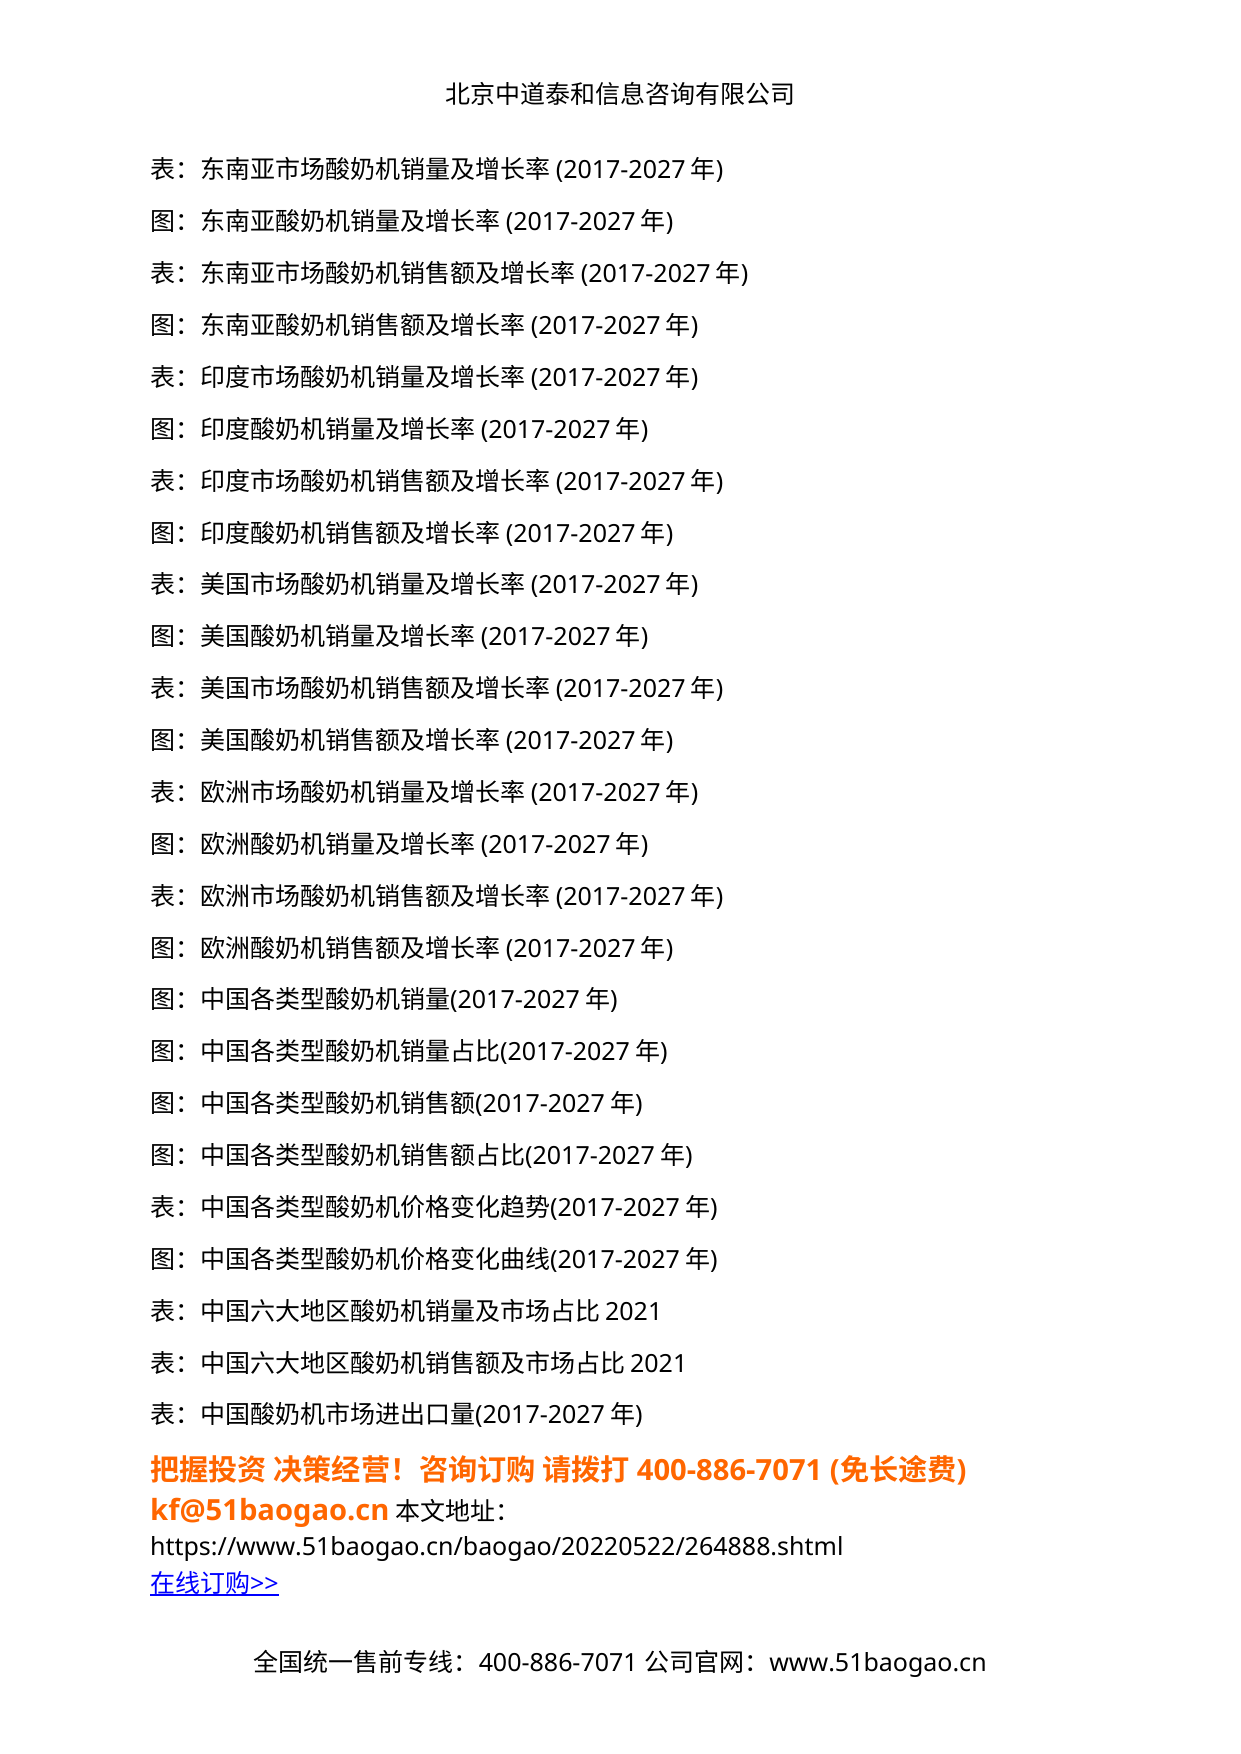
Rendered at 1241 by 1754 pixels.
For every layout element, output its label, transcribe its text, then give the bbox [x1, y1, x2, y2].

text 图：东南亚酸奶机销量及增长率 (2017-2027年) [150, 202, 1090, 238]
text 图：印度酸奶机销售额及增长率 (2017-2027年) [150, 513, 1090, 549]
text 表：印度市场酸奶机销量及增长率 (2017-2027年) [150, 357, 1090, 394]
text 表：中国各类型酸奶机价格变化趋势(2017-2027年) [150, 1187, 1090, 1224]
text 图：中国各类型酸奶机销量占比(2017-2027年) [150, 1032, 1090, 1068]
text 表：中国六大地区酸奶机销量及市场占比2021 [150, 1291, 1090, 1327]
text 表：东南亚市场酸奶机销量及增长率 (2017-2027年) [150, 150, 1090, 186]
text 图：中国各类型酸奶机销量(2017-2027年) [150, 980, 1090, 1016]
text 图：欧洲酸奶机销量及增长率 (2017-2027年) [150, 824, 1090, 861]
text 图：美国酸奶机销售额及增长率 (2017-2027年) [150, 721, 1090, 757]
text 表：印度市场酸奶机销售额及增长率 (2017-2027年) [150, 461, 1090, 497]
text 图：东南亚酸奶机销售额及增长率 (2017-2027年) [150, 306, 1090, 342]
text 在线订购>> [150, 1563, 1090, 1599]
text 表：美国市场酸奶机销售额及增长率 (2017-2027年) [150, 669, 1090, 705]
text 表：东南亚市场酸奶机销售额及增长率 (2017-2027年) [150, 254, 1090, 290]
text 表：欧洲市场酸奶机销量及增长率 (2017-2027年) [150, 772, 1090, 809]
text 图：中国各类型酸奶机价格变化曲线(2017-2027年) [150, 1239, 1090, 1276]
text 图：中国各类型酸奶机销售额占比(2017-2027年) [150, 1136, 1090, 1172]
text 图：欧洲酸奶机销售额及增长率 (2017-2027年) [150, 928, 1090, 964]
text 表：中国六大地区酸奶机销售额及市场占比2021 [150, 1343, 1090, 1379]
text 图：印度酸奶机销量及增长率 (2017-2027年) [150, 409, 1090, 446]
text 把握投资 决策经营！咨询订购 请拨打 400-886-7071 (免长途费) kf@51baogao.cn本文地址：https://www.51baogao.cn/baogao/20220522/264888.shtml [150, 1447, 1090, 1563]
text 图：中国各类型酸奶机销售额(2017-2027年) [150, 1084, 1090, 1120]
text 图：美国酸奶机销量及增长率 (2017-2027年) [150, 617, 1090, 653]
text 表：美国市场酸奶机销量及增长率 (2017-2027年) [150, 565, 1090, 601]
text 表：中国酸奶机市场进出口量(2017-2027年) [150, 1395, 1090, 1431]
text 表：欧洲市场酸奶机销售额及增长率 (2017-2027年) [150, 876, 1090, 912]
